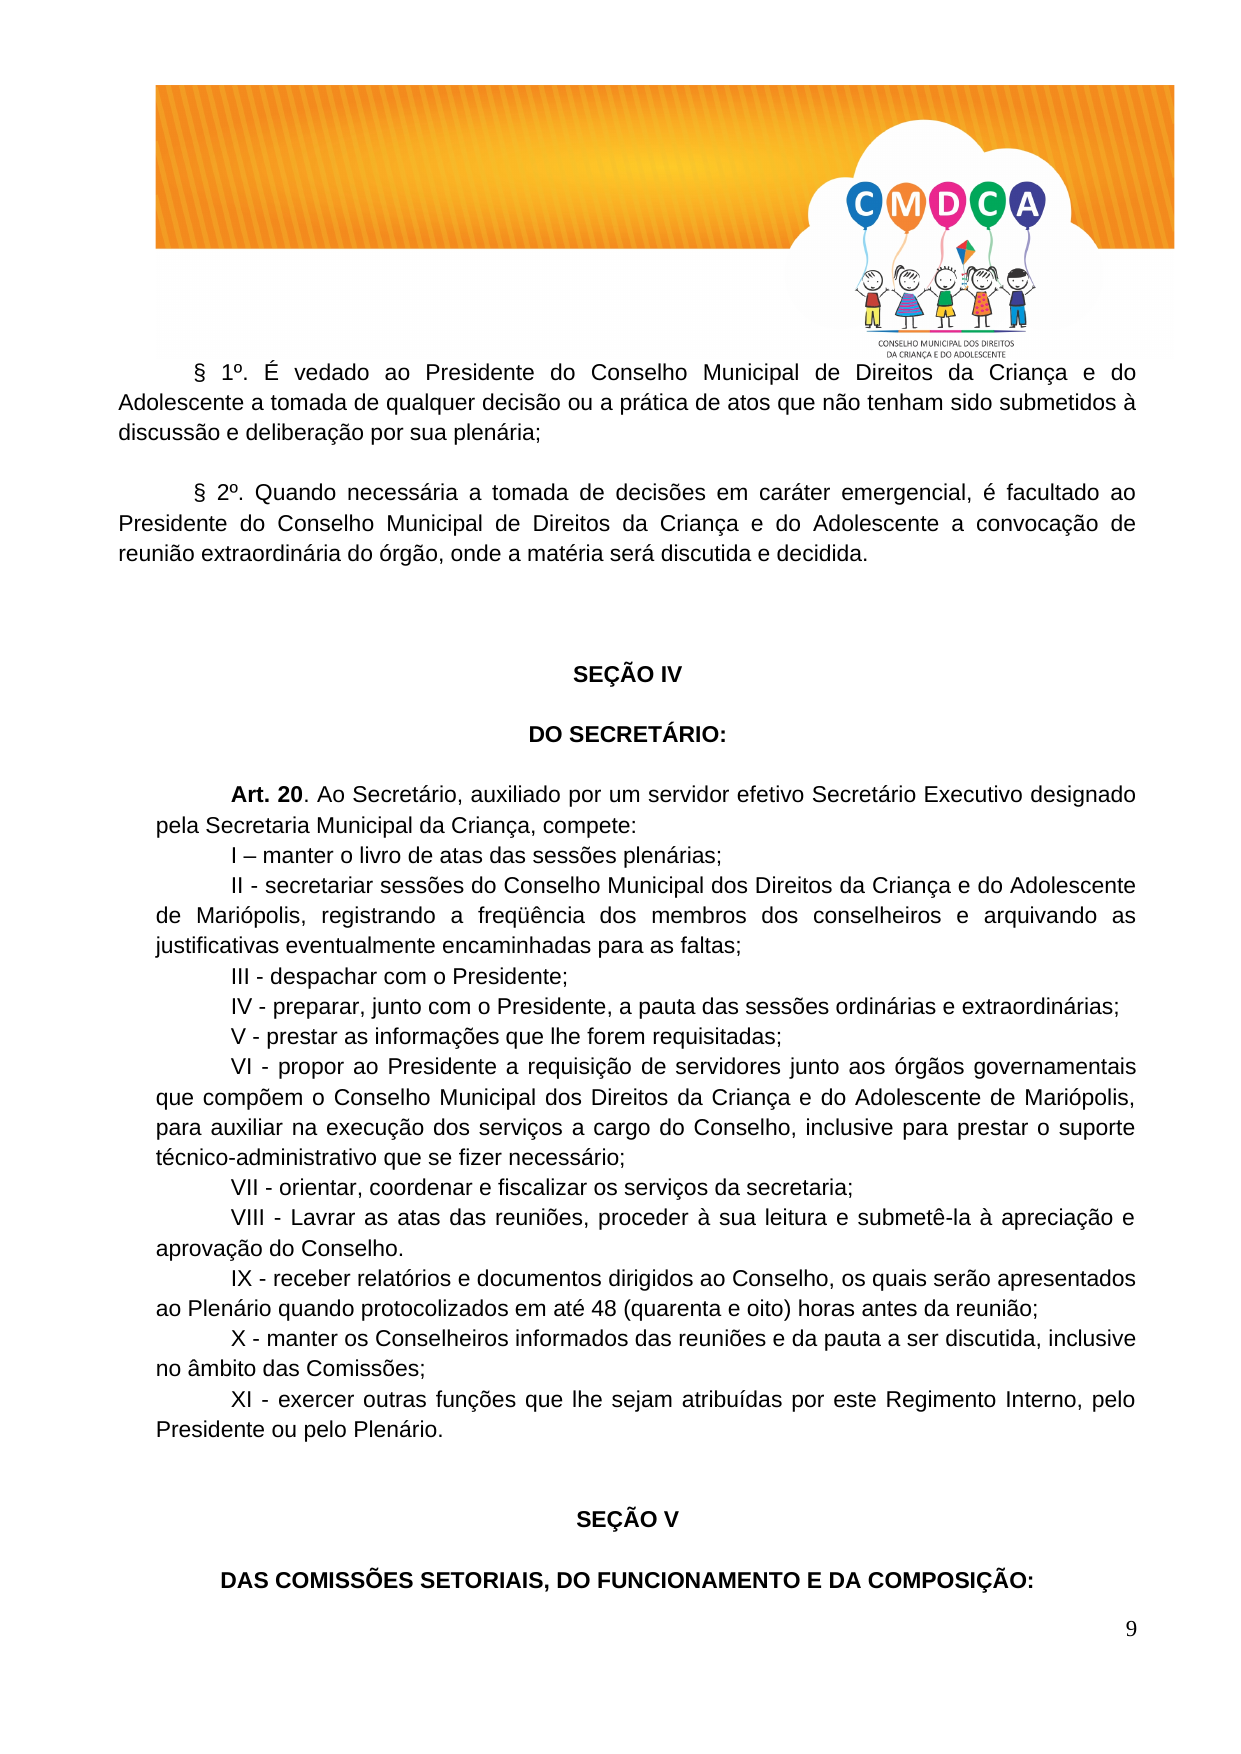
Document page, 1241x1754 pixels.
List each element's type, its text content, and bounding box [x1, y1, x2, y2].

text I – manter o livro de atas das sessões plenárias; [156, 842, 1137, 868]
text X - manter os Conselheiros informados das reuniões e da pauta a ser discutida, inclusive no âmbito das Comissões; [156, 1325, 1137, 1382]
text Art. 20. Ao Secretário, auxiliado por um servidor efetivo Secretário Executivo designado pela Secretaria Municipal da Criança, compete: [156, 781, 1137, 838]
text VIII - Lavrar as atas das reuniões, proceder à sua leitura e submetê-la à apreciação e aprovação do Conselho. [156, 1204, 1137, 1261]
text DO SECRETÁRIO: [118, 721, 1137, 747]
text SEÇÃO IV [118, 661, 1137, 687]
text § 2º. Quando necessária a tomada de decisões em caráter emergencial, é facultado ao Presidente do Conselho Municipal de Direitos da Criança e do Adolescente a convocação de reunião extraordinária do órgão, onde a matéria será discutida e decidida. [118, 479, 1137, 566]
text SEÇÃO V [118, 1506, 1137, 1533]
text V - prestar as informações que lhe forem requisitadas; [156, 1023, 1137, 1049]
text VII - orientar, coordenar e fiscalizar os serviços da secretaria; [156, 1174, 1137, 1201]
text XI - exercer outras funções que lhe sejam atribuídas por este Regimento Interno, pelo Presidente ou pelo Plenário. [156, 1386, 1137, 1442]
picture [155, 85, 1175, 359]
text II - secretariar sessões do Conselho Municipal dos Direitos da Criança e do Adolescente de Mariópolis, registrando a freqüência dos membros dos conselheiros e arquivando as justificativas eventualmente encaminhadas para as faltas; [156, 872, 1137, 959]
text IX - receber relatórios e documentos dirigidos ao Conselho, os quais serão apresentados ao Plenário quando protocolizados em até 48 (quarenta e oito) horas antes da reunião; [156, 1265, 1137, 1321]
text III - despachar com o Presidente; [156, 963, 1137, 989]
text VI - propor ao Presidente a requisição de servidores junto aos órgãos governamentais que compõem o Conselho Municipal dos Direitos da Criança e do Adolescente de Mariópolis, para auxiliar na execução dos serviços a cargo do Conselho, inclusive para prestar o suporte técnico-administrativo que se fizer necessário; [156, 1053, 1137, 1170]
text DAS COMISSÕES SETORIAIS, DO FUNCIONAMENTO E DA COMPOSIÇÃO: [118, 1567, 1137, 1593]
text IV - preparar, junto com o Presidente, a pauta das sessões ordinárias e extraordinárias; [156, 993, 1137, 1019]
text § 1º. É vedado ao Presidente do Conselho Municipal de Direitos da Criança e do Adolescente a tomada de qualquer decisão ou a prática de atos que não tenham sido submetidos à discussão e deliberação por sua plenária; [118, 358, 1137, 445]
